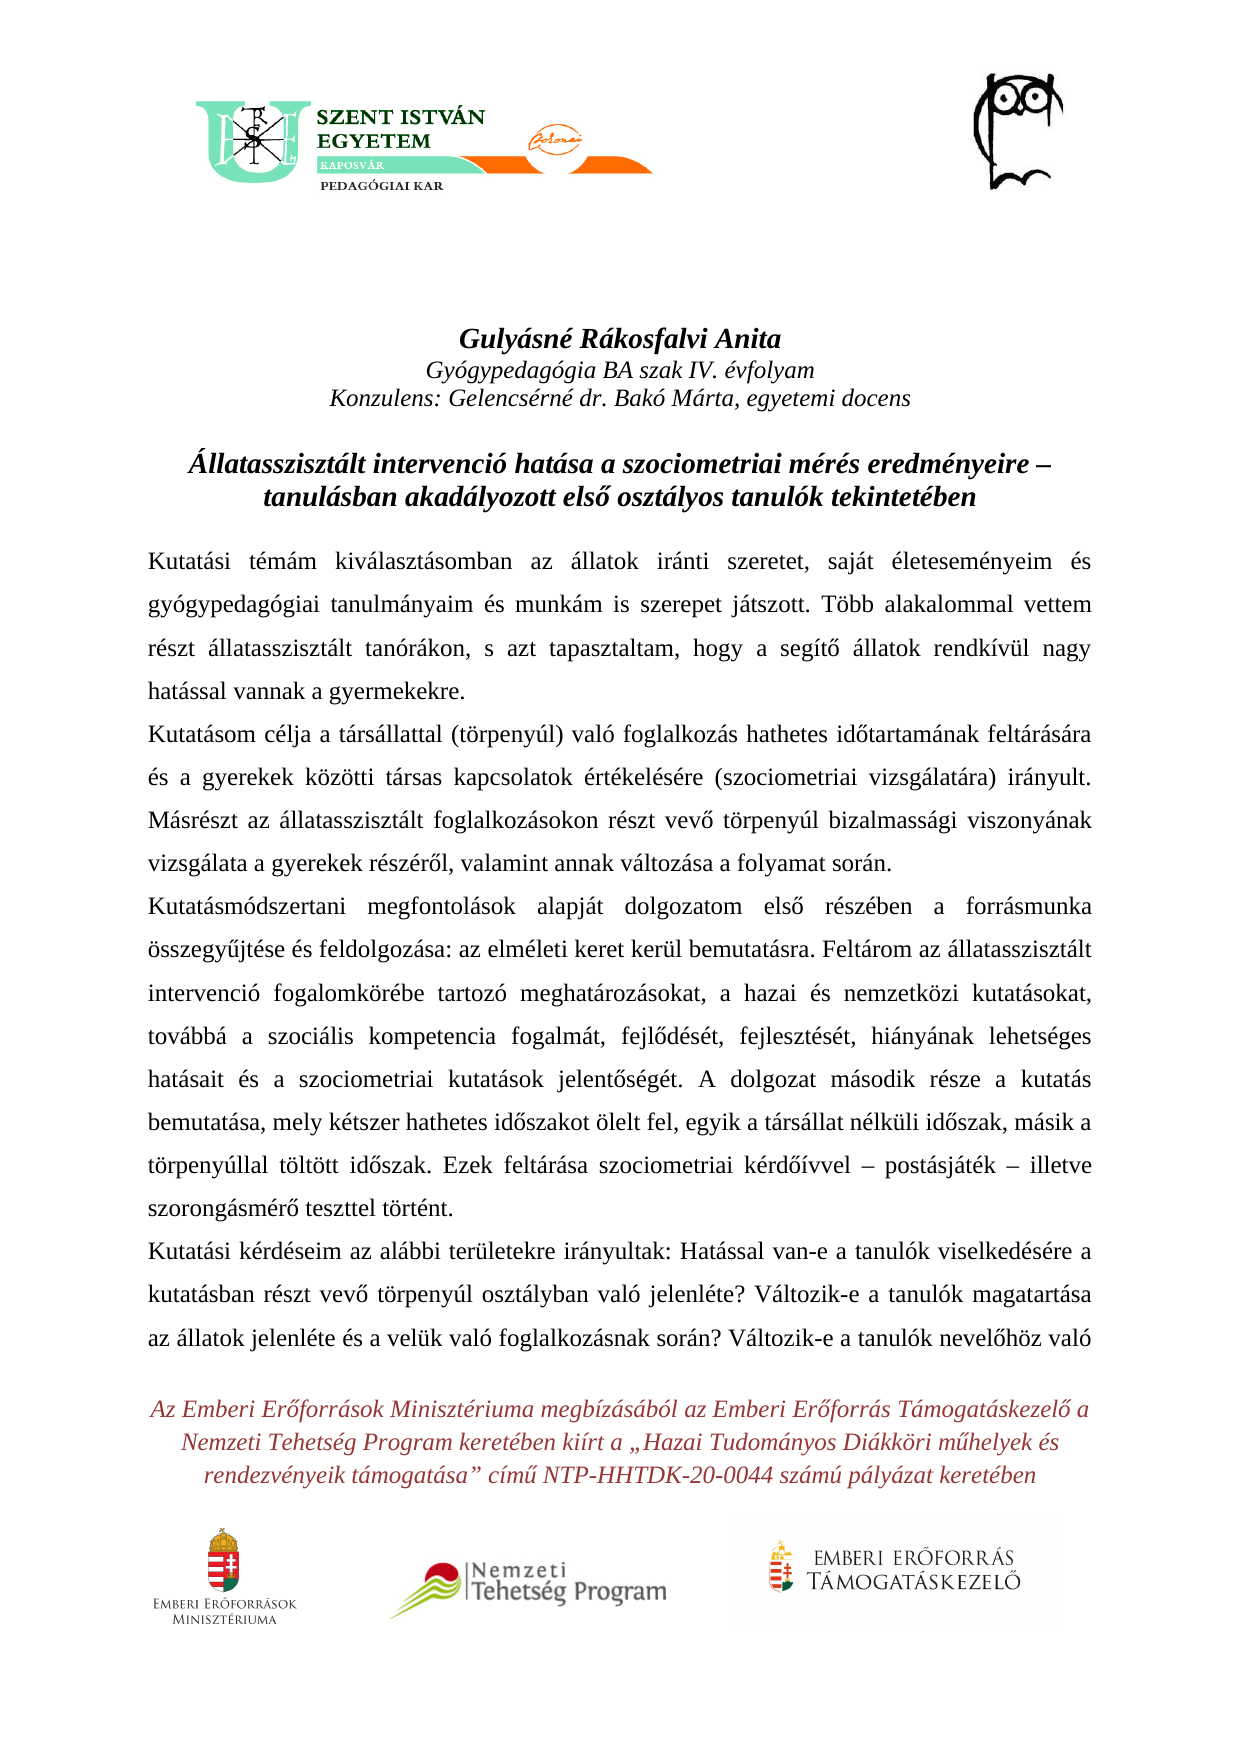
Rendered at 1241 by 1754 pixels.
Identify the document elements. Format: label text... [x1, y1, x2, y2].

picture [152, 1528, 297, 1627]
text Kutatásmódszertani megfontolások alapját dolgozatom első részében a forrásmunka összegyűjtése és feldolgozása: az elméleti keret kerül bemutatásra. Feltárom az állatasszisztált intervenció fogalomkörébe tartozó meghatározásokat, a hazai és nemzetközi kutatásokat, továbbá a szociális kompetencia fogalmát, fejlődését, fejlesztését, hiányának lehetséges hatásait és a szociometriai kutatások jelentőségét. A dolgozat második része a kutatás bemutatása, mely kétszer hathetes időszakot ölelt fel, egyik a társállat nélküli időszak, másik a törpenyúllal töltött időszak. Ezek feltárása szociometriai kérdőívvel – postásjáték – illetve szorongásmérő teszttel történt. [148, 891, 1093, 1222]
text Állatasszisztált intervenció hatása a szociometriai mérés eredményeire – [148, 446, 1093, 479]
picture [162, 73, 686, 221]
text Kutatásom célja a társállattal (törpenyúl) való foglalkozás hathetes időtartamának feltárására és a gyerekek közötti társas kapcsolatok értékelésére (szociometriai vizsgálatára) irányult. Másrészt az állatasszisztált foglalkozásokon részt vevő törpenyúl bizalmassági viszonyának vizsgálata a gyerekek részéről, valamint annak változása a folyamat során. [148, 719, 1093, 877]
text Konzulens: Gelencsérné dr. Bakó Márta, egyetemi docens [148, 383, 1093, 412]
picture [940, 59, 1096, 215]
picture [730, 1513, 1058, 1627]
text Kutatási témám kiválasztásomban az állatok iránti szeretet, saját életeseményeim és gyógypedagógiai tanulmányaim és munkám is szerepet játszott. Több alakalommal vettem részt állatasszisztált tanórákon, s azt tapasztaltam, hogy a segítő állatok rendkívül nagy hatással vannak a gyermekekre. [148, 546, 1093, 704]
text Gulyásné Rákosfalvi Anita [148, 321, 1093, 355]
text tanulásban akadályozott első osztályos tanulók tekintetében [148, 479, 1093, 513]
picture [379, 1551, 679, 1627]
text Gyógypedagógia BA szak IV. évfolyam [148, 355, 1093, 383]
